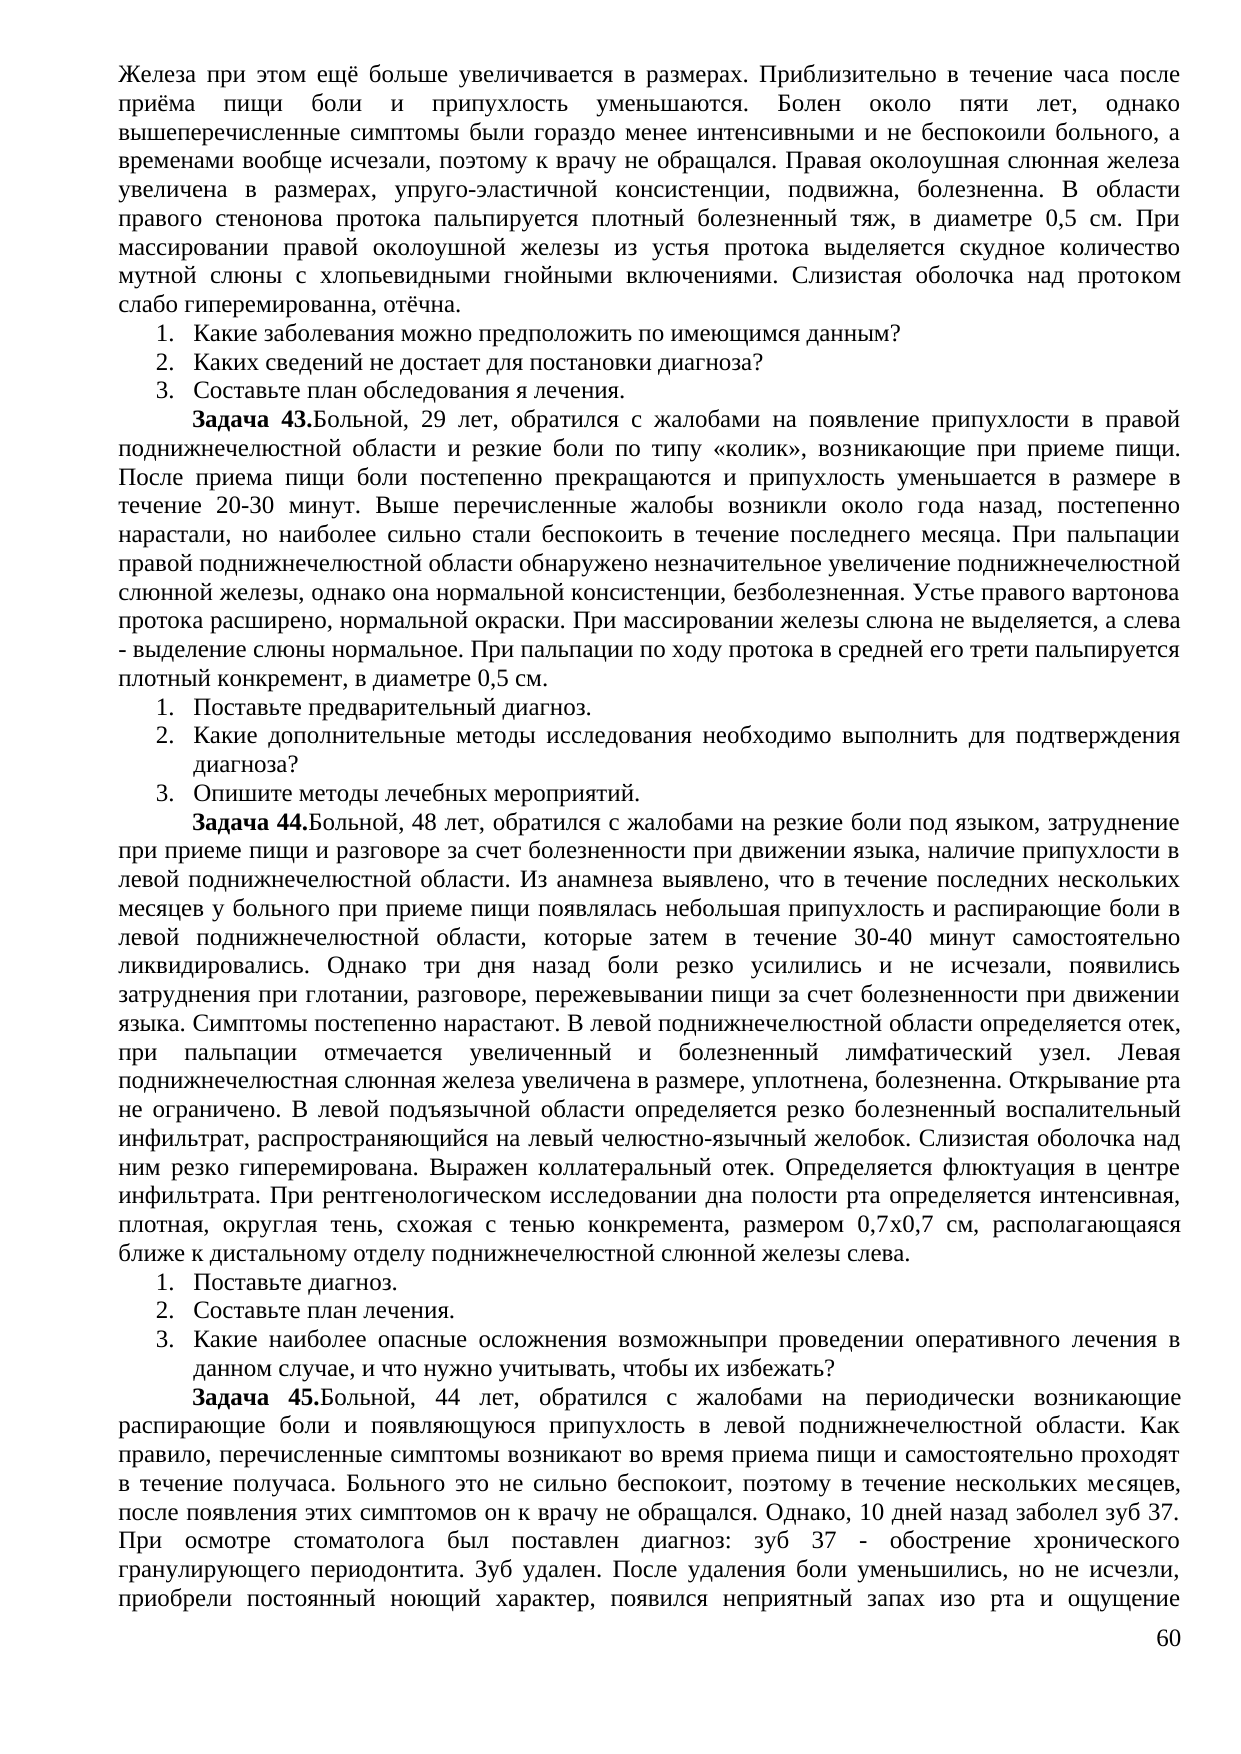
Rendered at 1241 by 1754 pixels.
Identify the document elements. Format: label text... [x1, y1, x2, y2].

list Опишите методы лечебных мероприятий. [156, 778, 1181, 807]
list Составьте план лечения. [156, 1295, 1181, 1324]
text Задача 44.Больной, 48 лет, обратился с жалобами на резкие боли под языком, затруднение при приеме пищи и разговоре за счет болезненности при движении языка, наличие припухлости в левой поднижнечелюстной области. Из анамнеза выявлено, что в течение последних нескольких месяцев у больного при приеме пищи появлялась небольшая припухлость и распирающие боли в левой поднижнечелюстной области, которые затем в течение 30-40 минут самостоятельно ликвидировались. Однако три дня назад боли резко усилились и не исчезали, появились затруднения при глотании, разговоре, пережевывании пищи за счет болезненности при движении языка. Симптомы постепенно нарастают. В левой поднижнечелюстной области определяется отек, при пальпации отмечается увеличенный и болезненный лимфатический узел. Левая поднижнечелюстная слюнная железа увеличена в размере, уплотнена, болезненна. Открывание рта не ограничено. В левой подъязычной области определяется резко болезненный воспалительный инфильтрат, распространяющийся на левый челюстно-язычный желобок. Слизистая оболочка над ним резко гиперемирована. Выражен коллатеральный отек. Определяется флюктуация в центре инфильтрата. При рентгенологическом исследовании дна полости рта определяется интенсивная, плотная, округлая тень, схожая с тенью конкремента, размером 0,7x0,7 см, располагающаяся ближе к дистальному отделу поднижнечелюстной слюнной железы слева. [118, 807, 1181, 1267]
list Какие дополнительные методы исследования необходимо выполнить для подтверждения диагноза? [156, 720, 1181, 778]
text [118, 59, 1181, 318]
list Какие заболевания можно предположить по имеющимся данным? [156, 318, 1181, 347]
text Задача 43.Больной, 29 лет, обратился с жалобами на появление припухлости в правой поднижнечелюстной области и резкие боли по типу «колик», возникающие при приеме пищи. После приема пищи боли постепенно прекращаются и припухлость уменьшается в размере в течение 20-30 минут. Выше перечисленные жалобы возникли около года назад, постепенно нарастали, но наиболее сильно стали беспокоить в течение последнего месяца. При пальпации правой поднижнечелюстной области обнаружено незначительное увеличение поднижнечелюстной слюнной железы, однако она нормальной консистенции, безболезненная. Устье правого вартонова протока расширено, нормальной окраски. При массировании железы слюна не выделяется, а слева - выделение слюны нормальное. При пальпации по ходу протока в средней его трети пальпируется плотный конкремент, в диаметре 0,5 см. [118, 404, 1181, 692]
list Составьте план обследования я лечения. [156, 375, 1181, 404]
list Каких сведений не достает для постановки диагноза? [156, 347, 1181, 375]
list Какие наиболее опасные осложнения возможныпри проведении оперативного лечения в данном случае, и что нужно учитывать, чтобы их избежать? [156, 1324, 1181, 1382]
list Поставьте диагноз. [156, 1267, 1181, 1295]
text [118, 1382, 1181, 1612]
list Поставьте предварительный диагноз. [156, 692, 1181, 720]
